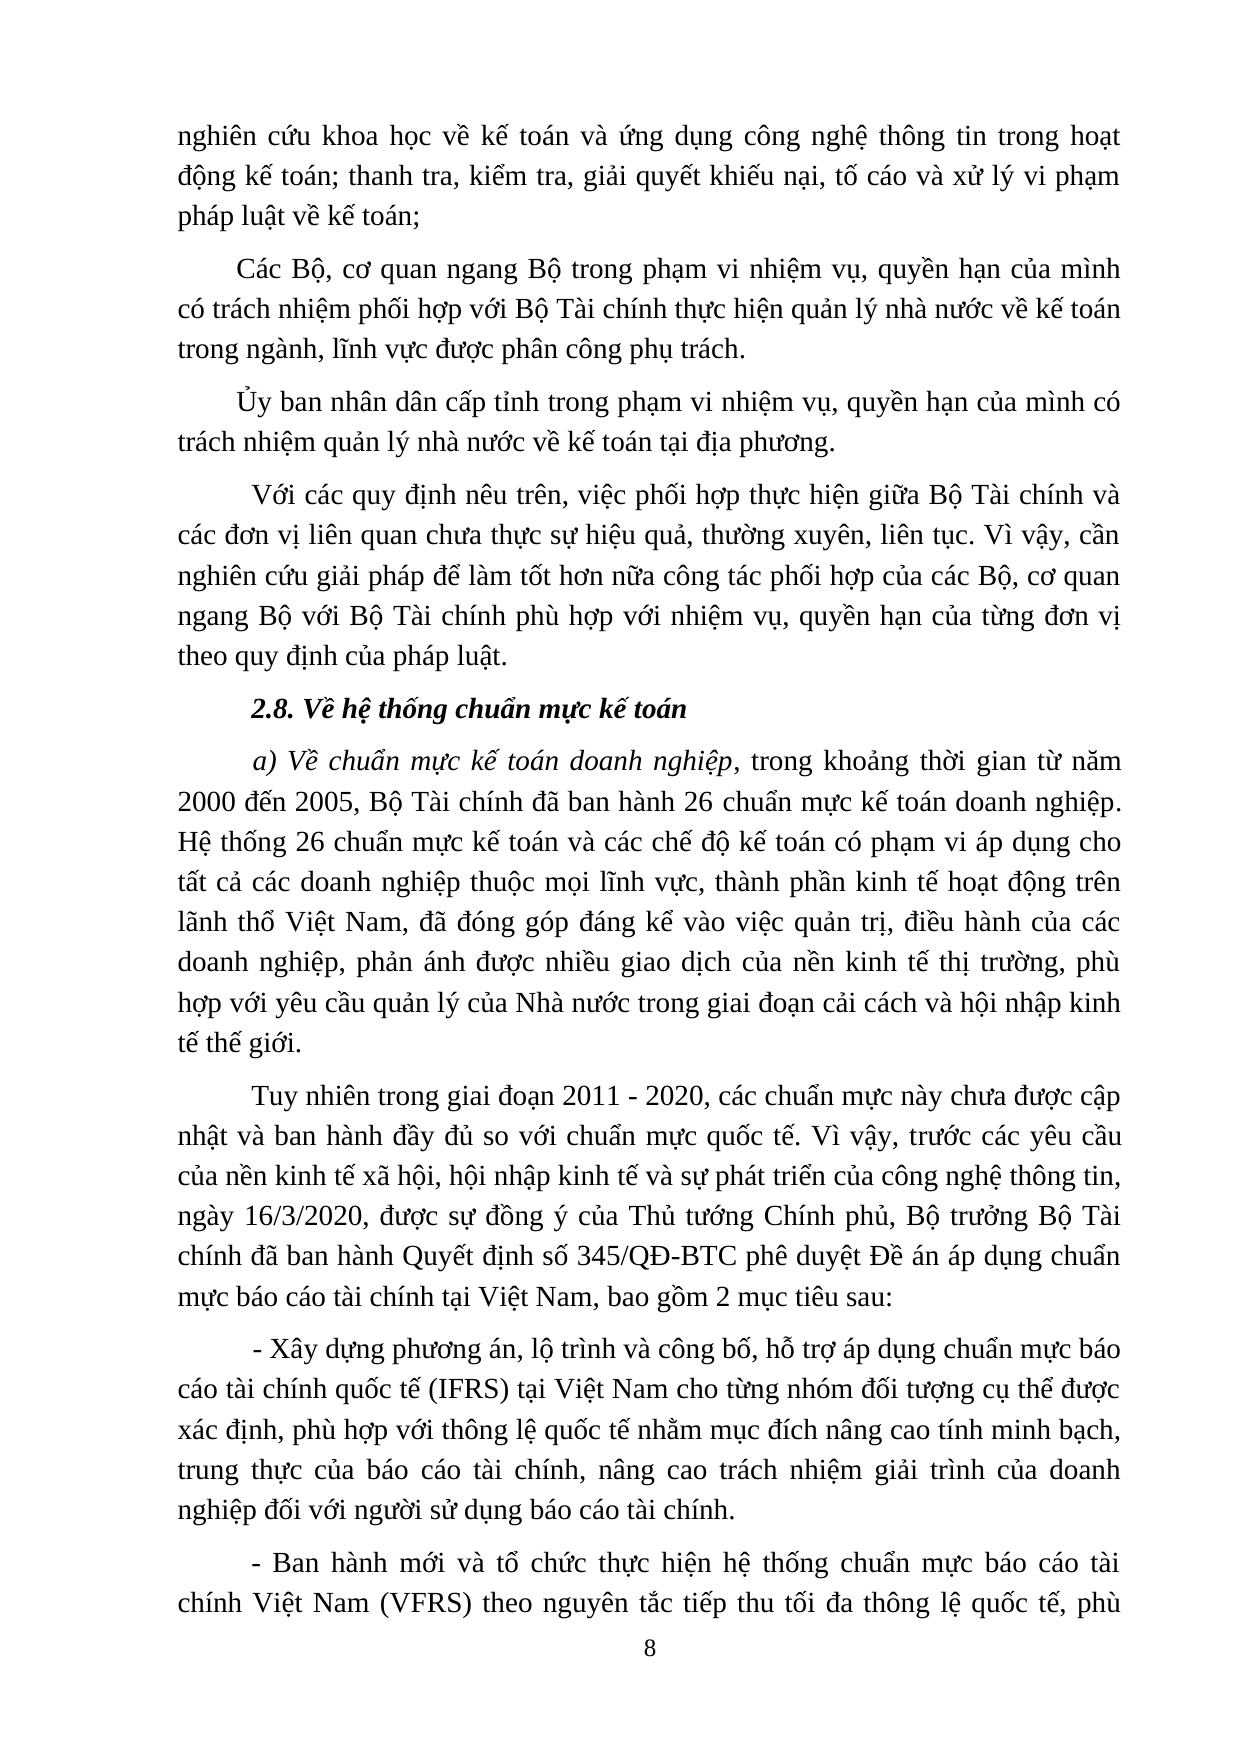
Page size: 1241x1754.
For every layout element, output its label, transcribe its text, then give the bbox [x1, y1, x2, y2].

text Ủy ban nhân dân cấp tỉnh trong phạm vi nhiệm vụ, quyền hạn của mình có trách nhiệm quản lý nhà nước về kế toán tại địa phương. [177, 384, 1122, 458]
text - Xây dựng phương án, lộ trình và công bố, hỗ trợ áp dụng chuẩn mực báo cáo tài chính quốc tế (IFRS) tại Việt Nam cho từng nhóm đối tượng cụ thể được xác định, phù hợp với thông lệ quốc tế nhằm mục đích nâng cao tính minh bạch, trung thực của báo cáo tài chính, nâng cao trách nhiệm giải trình của doanh nghiệp đối với người sử dụng báo cáo tài chính. [177, 1331, 1122, 1526]
text Với các quy định nêu trên, việc phối hợp thực hiện giữa Bộ Tài chính và các đơn vị liên quan chưa thực sự hiệu quả, thường xuyên, liên tục. Vì vậy, cần nghiên cứu giải pháp để làm tốt hơn nữa công tác phối hợp của các Bộ, cơ quan ngang Bộ với Bộ Tài chính phù hợp với nhiệm vụ, quyền hạn của từng đơn vị theo quy định của pháp luật. [177, 477, 1122, 672]
text Tuy nhiên trong giai đoạn 2011 - 2020, các chuẩn mực này chưa được cập nhật và ban hành đầy đủ so với chuẩn mực quốc tế. Vì vậy, trước các yêu cầu của nền kinh tế xã hội, hội nhập kinh tế và sự phát triển của công nghệ thông tin, ngày 16/3/2020, được sự đồng ý của Thủ tướng Chính phủ, Bộ trưởng Bộ Tài chính đã ban hành Quyết định số 345/QĐ-BTC phê duyệt Đề án áp dụng chuẩn mực báo cáo tài chính tại Việt Nam, bao gồm 2 mục tiêu sau: [177, 1078, 1122, 1312]
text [177, 1545, 1122, 1619]
text a) Về chuẩn mực kế toán doanh nghiệp, trong khoảng thời gian từ năm 2000 đến 2005, Bộ Tài chính đã ban hành 26 chuẩn mực kế toán doanh nghiệp. Hệ thống 26 chuẩn mực kế toán và các chế độ kế toán có phạm vi áp dụng cho tất cả các doanh nghiệp thuộc mọi lĩnh vực, thành phần kinh tế hoạt động trên lãnh thổ Việt Nam, đã đóng góp đáng kể vào việc quản trị, điều hành của các doanh nghiệp, phản ánh được nhiều giao dịch của nền kinh tế thị trường, phù hợp với yêu cầu quản lý của Nhà nước trong giai đoạn cải cách và hội nhập kinh tế thế giới. [177, 743, 1122, 1058]
text 2.8. Về hệ thống chuẩn mực kế toán [177, 691, 1122, 724]
text Các Bộ, cơ quan ngang Bộ trong phạm vi nhiệm vụ, quyền hạn của mình có trách nhiệm phối hợp với Bộ Tài chính thực hiện quản lý nhà nước về kế toán trong ngành, lĩnh vực được phân công phụ trách. [177, 251, 1122, 365]
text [177, 118, 1122, 232]
